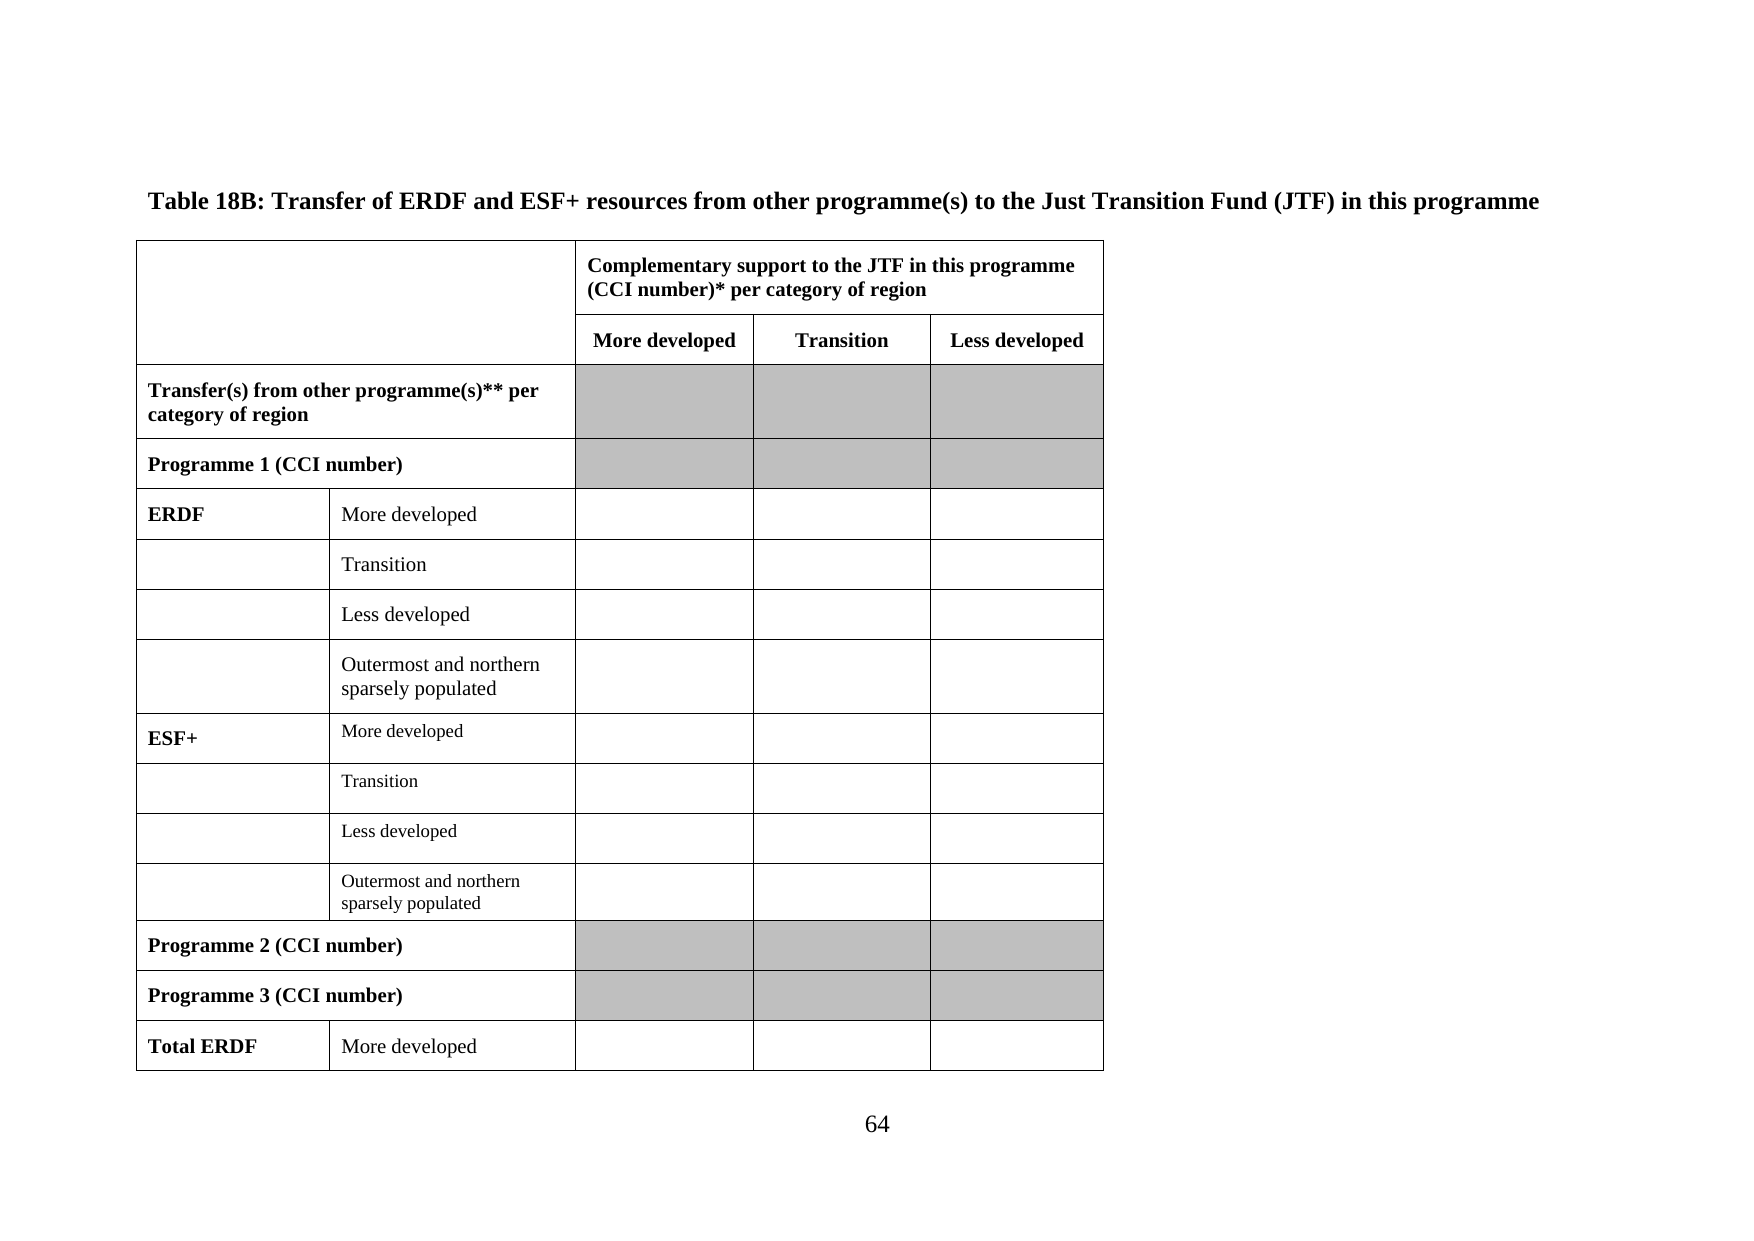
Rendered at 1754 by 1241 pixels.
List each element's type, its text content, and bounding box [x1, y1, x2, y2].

table_cell [931, 921, 1103, 970]
table_cell [576, 640, 753, 713]
table_cell Less developed [330, 590, 575, 639]
table_cell [754, 365, 930, 438]
table_cell [754, 864, 930, 920]
table_cell Total ERDF [137, 1021, 329, 1070]
table_cell Less developed [330, 814, 575, 863]
table_cell [137, 540, 329, 588]
table_cell [576, 1021, 753, 1070]
table_cell [754, 590, 930, 639]
table_cell [931, 489, 1103, 538]
table_cell [137, 864, 329, 920]
table_cell [931, 864, 1103, 920]
table_cell [754, 921, 930, 970]
table_cell More developed [330, 1021, 575, 1070]
table_cell Transition [330, 764, 575, 813]
table_header Complementary support to the JTF in this programme (CCI number)* per category of region [576, 241, 1103, 314]
table_cell ESF+ [137, 714, 329, 763]
table_cell [931, 814, 1103, 863]
table_cell [137, 814, 329, 863]
table_cell [931, 714, 1103, 763]
table_cell Less developed [931, 315, 1103, 364]
table_cell [576, 714, 753, 763]
table_cell [931, 540, 1103, 588]
table_cell [931, 640, 1103, 713]
table_cell [576, 365, 753, 438]
table_cell Programme 1 (CCI number) [137, 439, 575, 488]
table_cell ERDF [137, 489, 329, 538]
table_cell Transfer(s) from other programme(s)** per category of region [137, 365, 575, 438]
table_cell [137, 764, 329, 813]
table_cell Outermost and northern sparsely populated [330, 640, 575, 713]
table_cell [931, 764, 1103, 813]
table_cell [931, 1021, 1103, 1070]
table_cell [931, 365, 1103, 438]
text Table 18B: Transfer of ERDF and ESF+ resources from other programme(s) to the Just Transition Fund (JTF) in this programme [148, 186, 1606, 215]
table_cell [754, 489, 930, 538]
table_cell [754, 714, 930, 763]
table_cell [576, 489, 753, 538]
table_cell [576, 814, 753, 863]
table_cell [754, 814, 930, 863]
table_cell [754, 971, 930, 1020]
table_cell [931, 971, 1103, 1020]
table_cell More developed [330, 489, 575, 538]
table_cell Transition [330, 540, 575, 588]
table_cell [576, 971, 753, 1020]
table_cell [576, 590, 753, 639]
table_cell [754, 1021, 930, 1070]
table_cell [754, 764, 930, 813]
table_cell [576, 764, 753, 813]
table_cell [137, 590, 329, 639]
table_cell Programme 2 (CCI number) [137, 921, 575, 970]
table_cell [754, 439, 930, 488]
table_cell [931, 439, 1103, 488]
table_cell More developed [330, 714, 575, 763]
table_cell [576, 439, 753, 488]
table_header [137, 241, 575, 364]
table_cell More developed [576, 315, 753, 364]
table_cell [330, 864, 575, 920]
table_cell [576, 540, 753, 588]
table_cell Programme 3 (CCI number) [137, 971, 575, 1020]
table_cell [754, 640, 930, 713]
table_cell [754, 540, 930, 588]
table_cell [931, 590, 1103, 639]
table_cell [137, 640, 329, 713]
table_cell [576, 864, 753, 920]
table_cell Transition [754, 315, 930, 364]
table_cell [576, 921, 753, 970]
